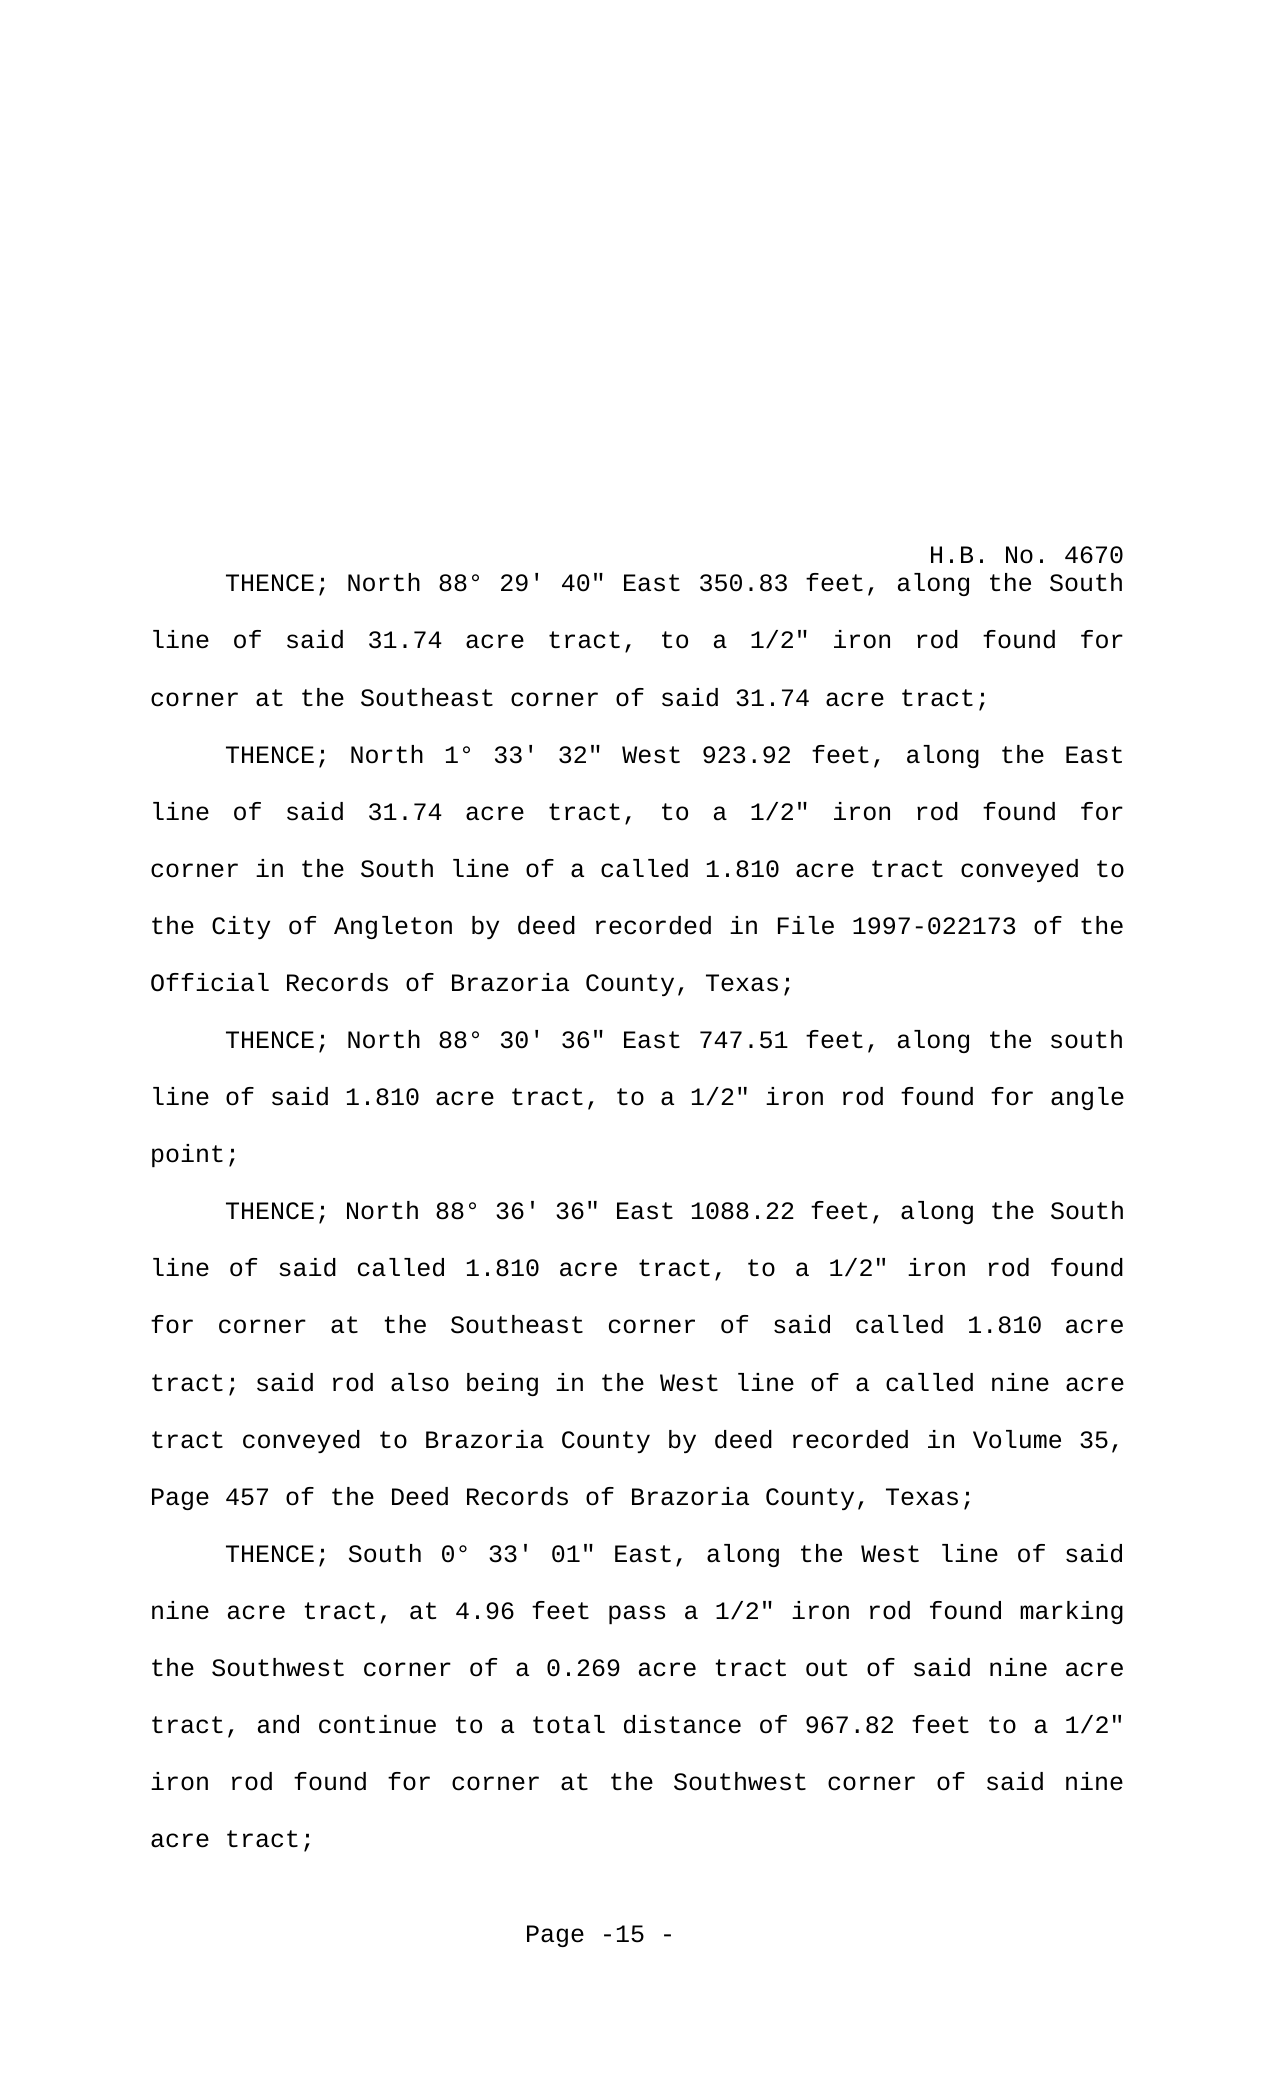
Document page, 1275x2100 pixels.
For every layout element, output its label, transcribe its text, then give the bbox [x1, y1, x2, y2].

text THENCE; North 88° 29' 40" East 350.83 feet, along the South line of said 31.74 acre tract, to a 1/2" iron rod found for corner at the Southeast corner of said 31.74 acre tract; [150, 571, 1125, 713]
text THENCE; North 88° 36' 36" East 1088.22 feet, along the South line of said called 1.810 acre tract, to a 1/2" iron rod found for corner at the Southeast corner of said called 1.810 acre tract; said rod also being in the West line of a called nine acre tract conveyed to Brazoria County by deed recorded in Volume 35, Page 457 of the Deed Records of Brazoria County, Texas; [150, 1199, 1125, 1513]
text THENCE; North 1° 33' 32" West 923.92 feet, along the East line of said 31.74 acre tract, to a 1/2" iron rod found for corner in the South line of a called 1.810 acre tract conveyed to the City of Angleton by deed recorded in File 1997-022173 of the Official Records of Brazoria County, Texas; [150, 742, 1125, 999]
text THENCE; North 88° 30' 36" East 747.51 feet, along the south line of said 1.810 acre tract, to a 1/2" iron rod found for angle point; [150, 1027, 1125, 1170]
text THENCE; South 0° 33' 01" East, along the West line of said nine acre tract, at 4.96 feet pass a 1/2" iron rod found marking the Southwest corner of a 0.269 acre tract out of said nine acre tract, and continue to a total distance of 967.82 feet to a 1/2" iron rod found for corner at the Southwest corner of said nine acre tract; [150, 1541, 1125, 1855]
